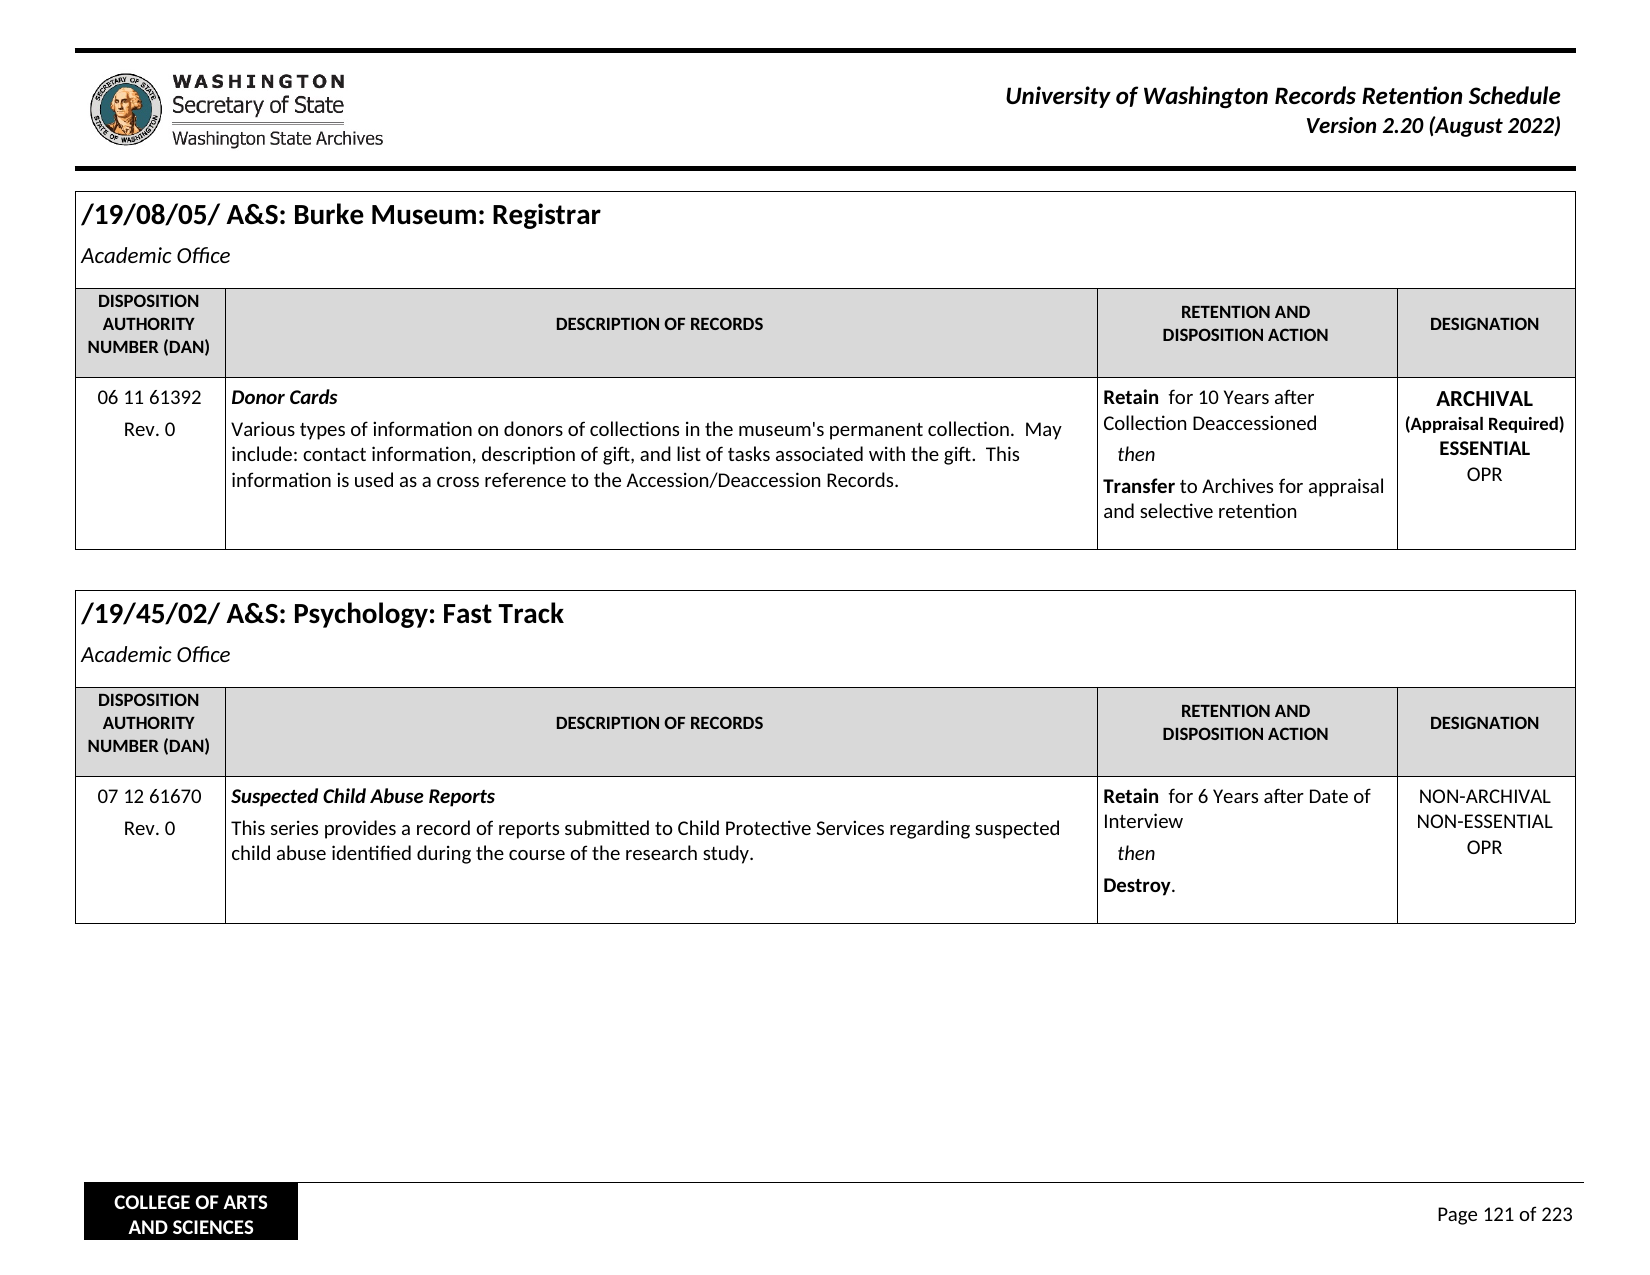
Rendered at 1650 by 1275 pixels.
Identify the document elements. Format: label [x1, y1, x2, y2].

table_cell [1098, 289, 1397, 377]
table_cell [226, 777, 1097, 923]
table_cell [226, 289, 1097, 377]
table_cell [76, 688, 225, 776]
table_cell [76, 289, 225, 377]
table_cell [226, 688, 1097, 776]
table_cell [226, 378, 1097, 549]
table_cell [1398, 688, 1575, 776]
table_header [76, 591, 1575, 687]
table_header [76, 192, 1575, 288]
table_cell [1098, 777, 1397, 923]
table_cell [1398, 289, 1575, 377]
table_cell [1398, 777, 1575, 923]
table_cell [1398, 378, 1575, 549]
picture [86, 53, 403, 164]
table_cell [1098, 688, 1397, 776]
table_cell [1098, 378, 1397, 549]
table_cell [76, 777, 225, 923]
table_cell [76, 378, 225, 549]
